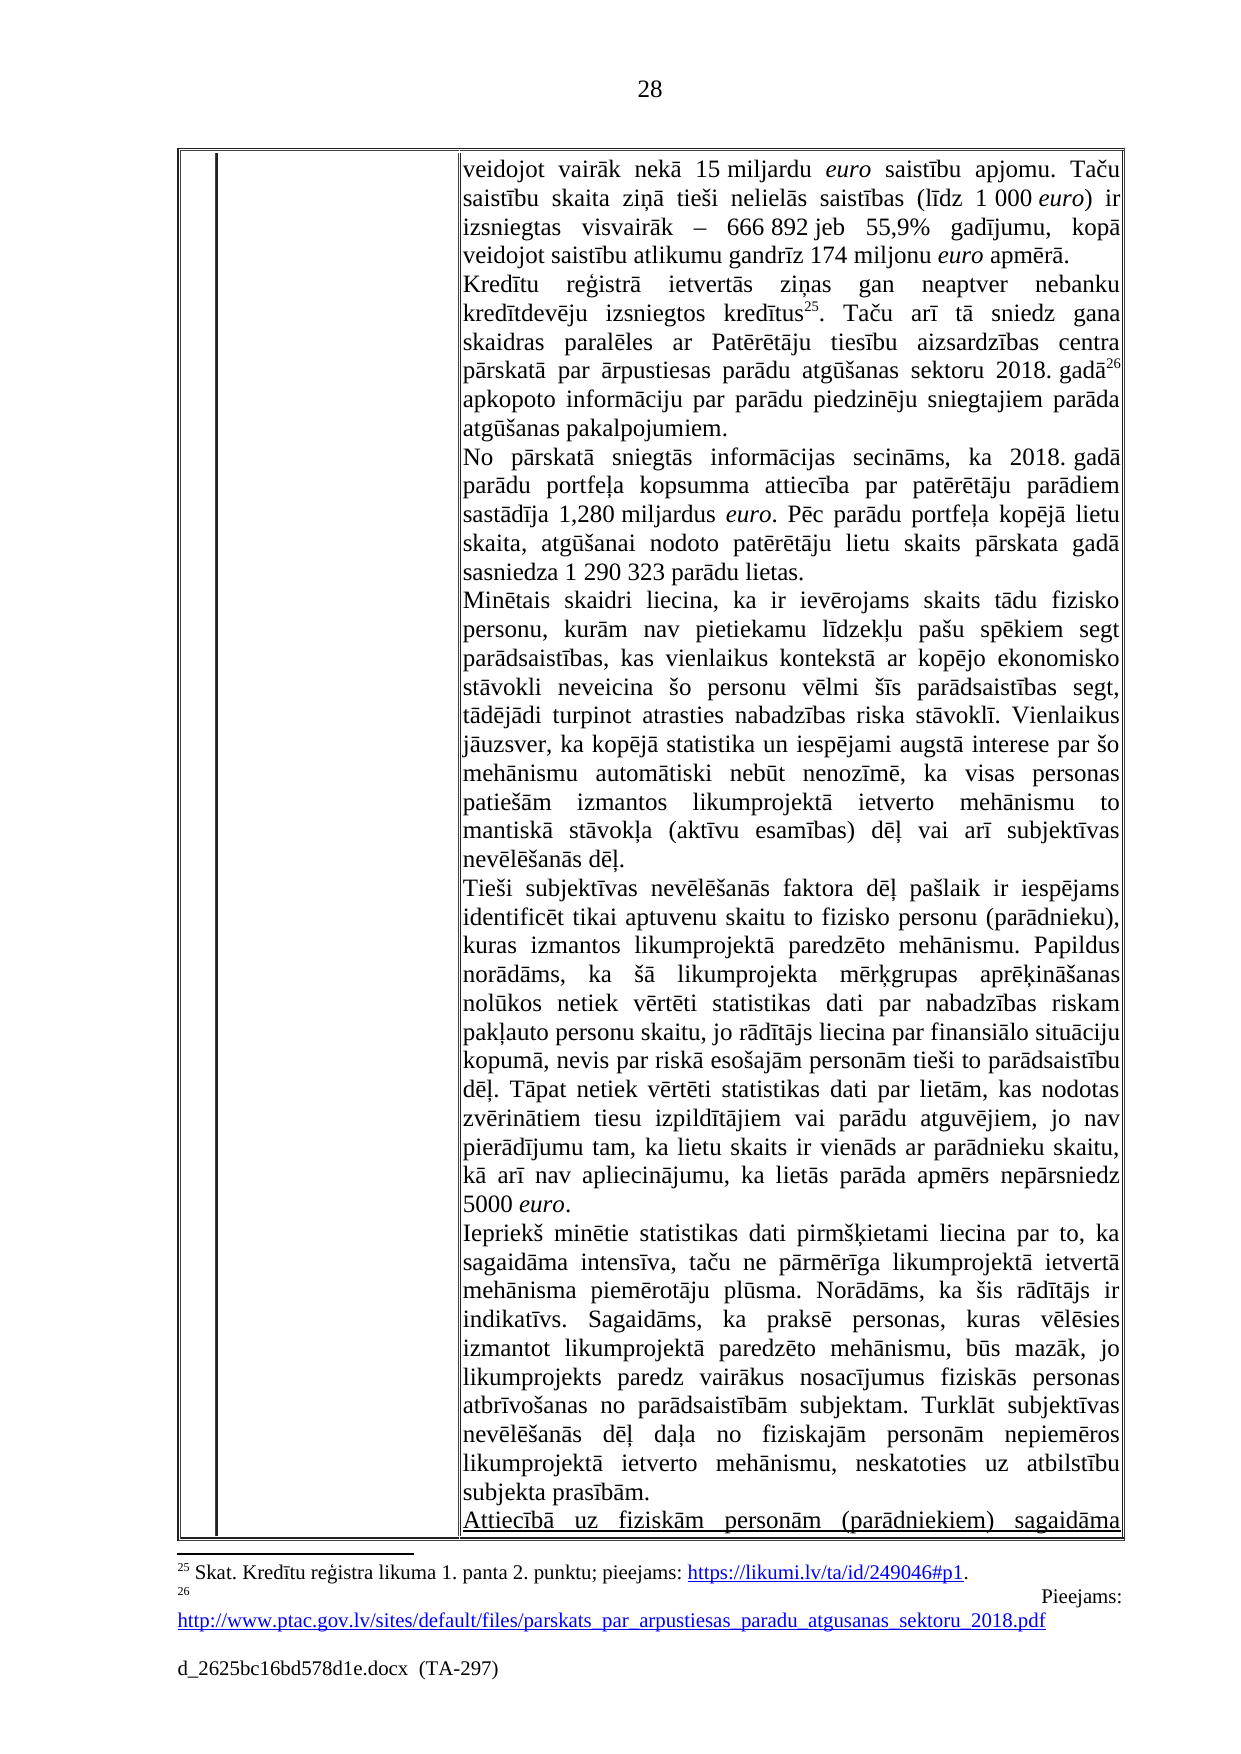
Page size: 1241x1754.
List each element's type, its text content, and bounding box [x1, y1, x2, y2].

table_cell 1. [181, 151, 216, 1537]
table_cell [460, 151, 1122, 1537]
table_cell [216, 151, 459, 1537]
